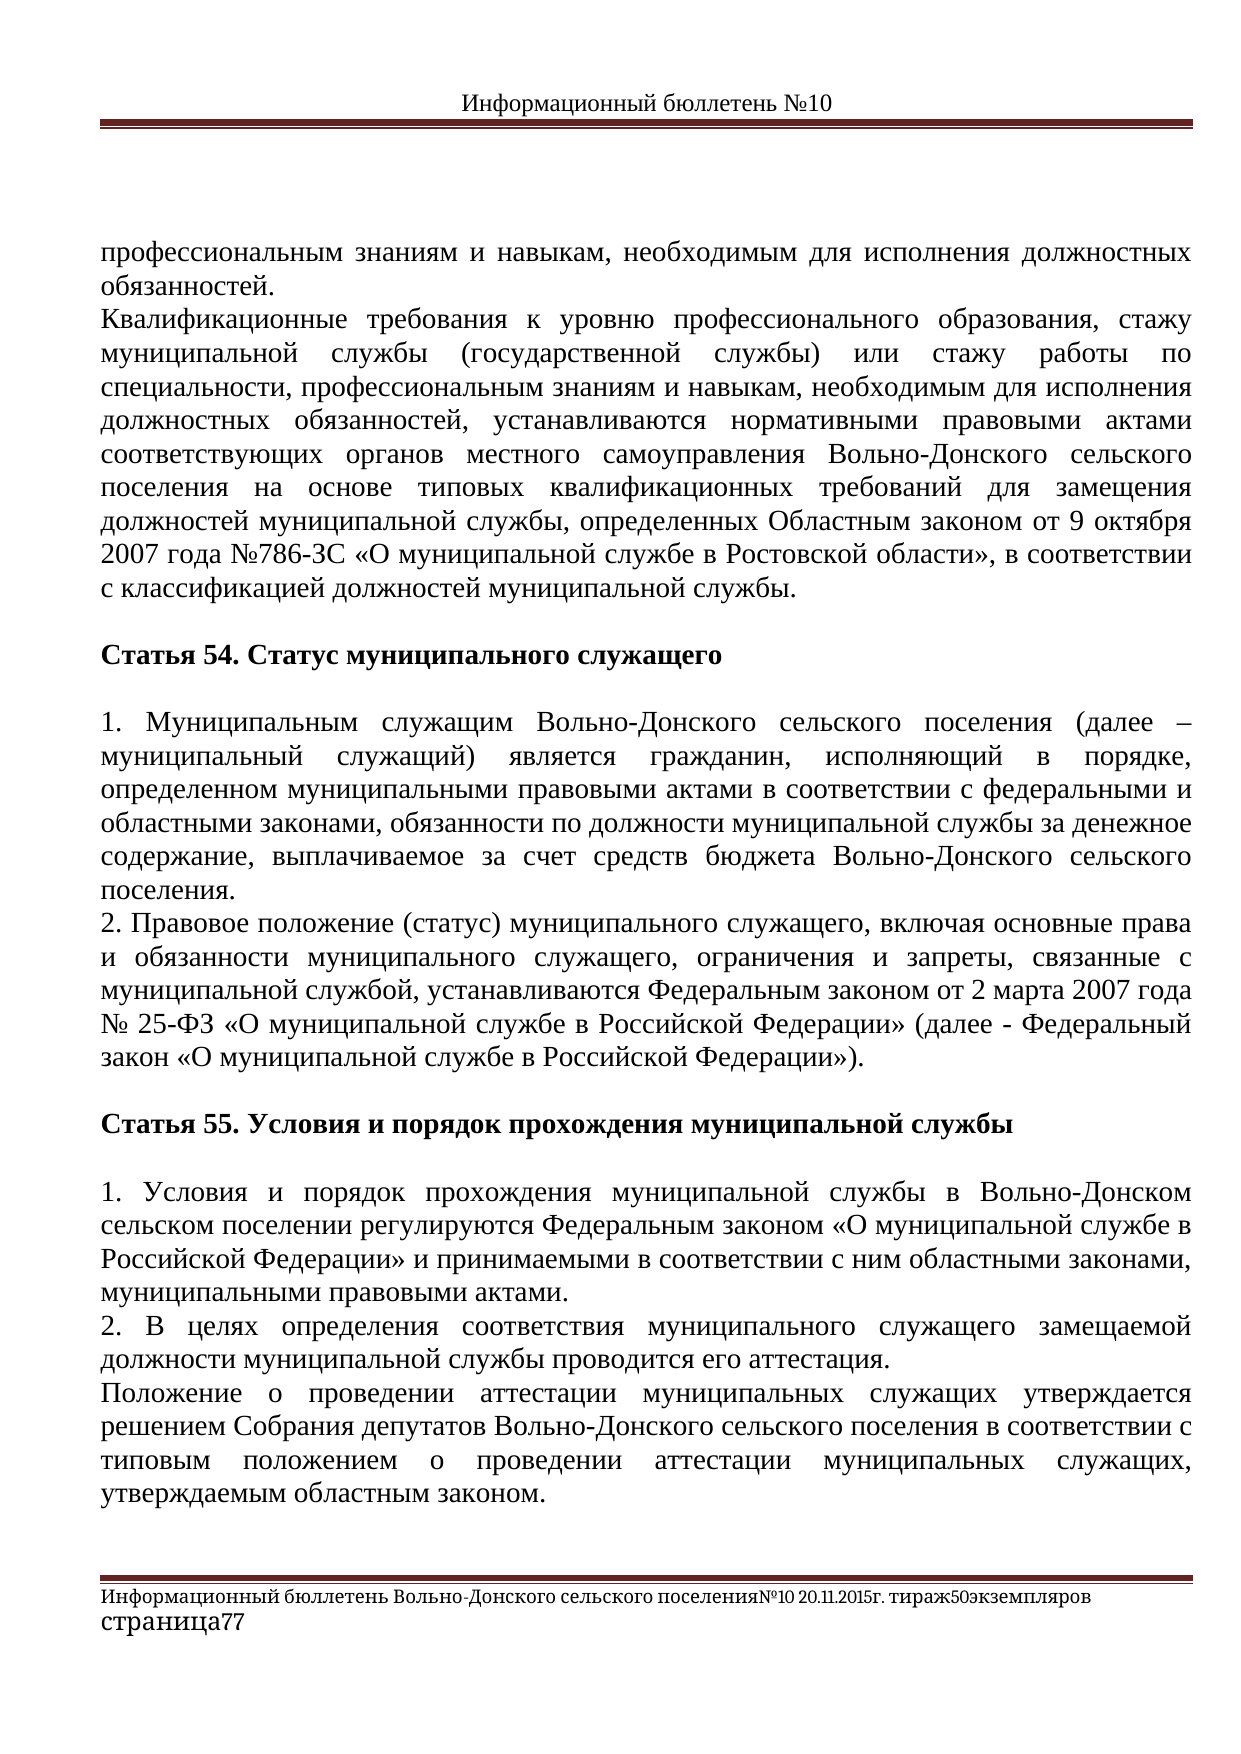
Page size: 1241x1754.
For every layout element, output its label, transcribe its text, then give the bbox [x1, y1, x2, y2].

text Статья 55. Условия и порядок прохождения муниципальной службы [100, 1107, 1193, 1140]
text 1. Муниципальным служащим Вольно-Донского сельского поселения (далее – муниципальный служащий) является гражданин, исполняющий в порядке, определенном муниципальными правовыми актами в соответствии с федеральными и областными законами, обязанности по должности муниципальной службы за денежное содержание, выплачиваемое за счет средств бюджета Вольно-Донского сельского поселения. [100, 704, 1193, 905]
text Квалификационные требования к уровню профессионального образования, стажу муниципальной службы (государственной службы) или стажу работы по специальности, профессиональным знаниям и навыкам, необходимым для исполнения должностных обязанностей, устанавливаются нормативными правовыми актами соответствующих органов местного самоуправления Вольно-Донского сельского поселения на основе типовых квалификационных требований для замещения должностей муниципальной службы, определенных Областным законом от 9 октября 2007 года №786-ЗС «О муниципальной службе в Ростовской области», в соответствии с классификацией должностей муниципальной службы. [100, 302, 1193, 603]
text Статья 54. Статус муниципального служащего [100, 637, 1193, 671]
text Положение о проведении аттестации муниципальных служащих утверждается решением Собрания депутатов Вольно-Донского сельского поселения в соответствии с типовым положением о проведении аттестации муниципальных служащих, утверждаемым областным законом. [100, 1375, 1193, 1509]
text 2. В целях определения соответствия муниципального служащего замещаемой должности муниципальной службы проводится его аттестация. [100, 1308, 1193, 1375]
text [100, 234, 1193, 302]
text 1. Условия и порядок прохождения муниципальной службы в Вольно-Донском сельском поселении регулируются Федеральным законом «О муниципальной службе в Российской Федерации» и принимаемыми в соответствии с ним областными законами, муниципальными правовыми актами. [100, 1174, 1193, 1308]
text 2. Правовое положение (статус) муниципального служащего, включая основные права и обязанности муниципального служащего, ограничения и запреты, связанные с муниципальной службой, устанавливаются Федеральным законом от 2 марта 2007 года № 25-ФЗ «О муниципальной службе в Российской Федерации» (далее - Федеральный закон «О муниципальной службе в Российской Федерации»). [100, 905, 1193, 1073]
